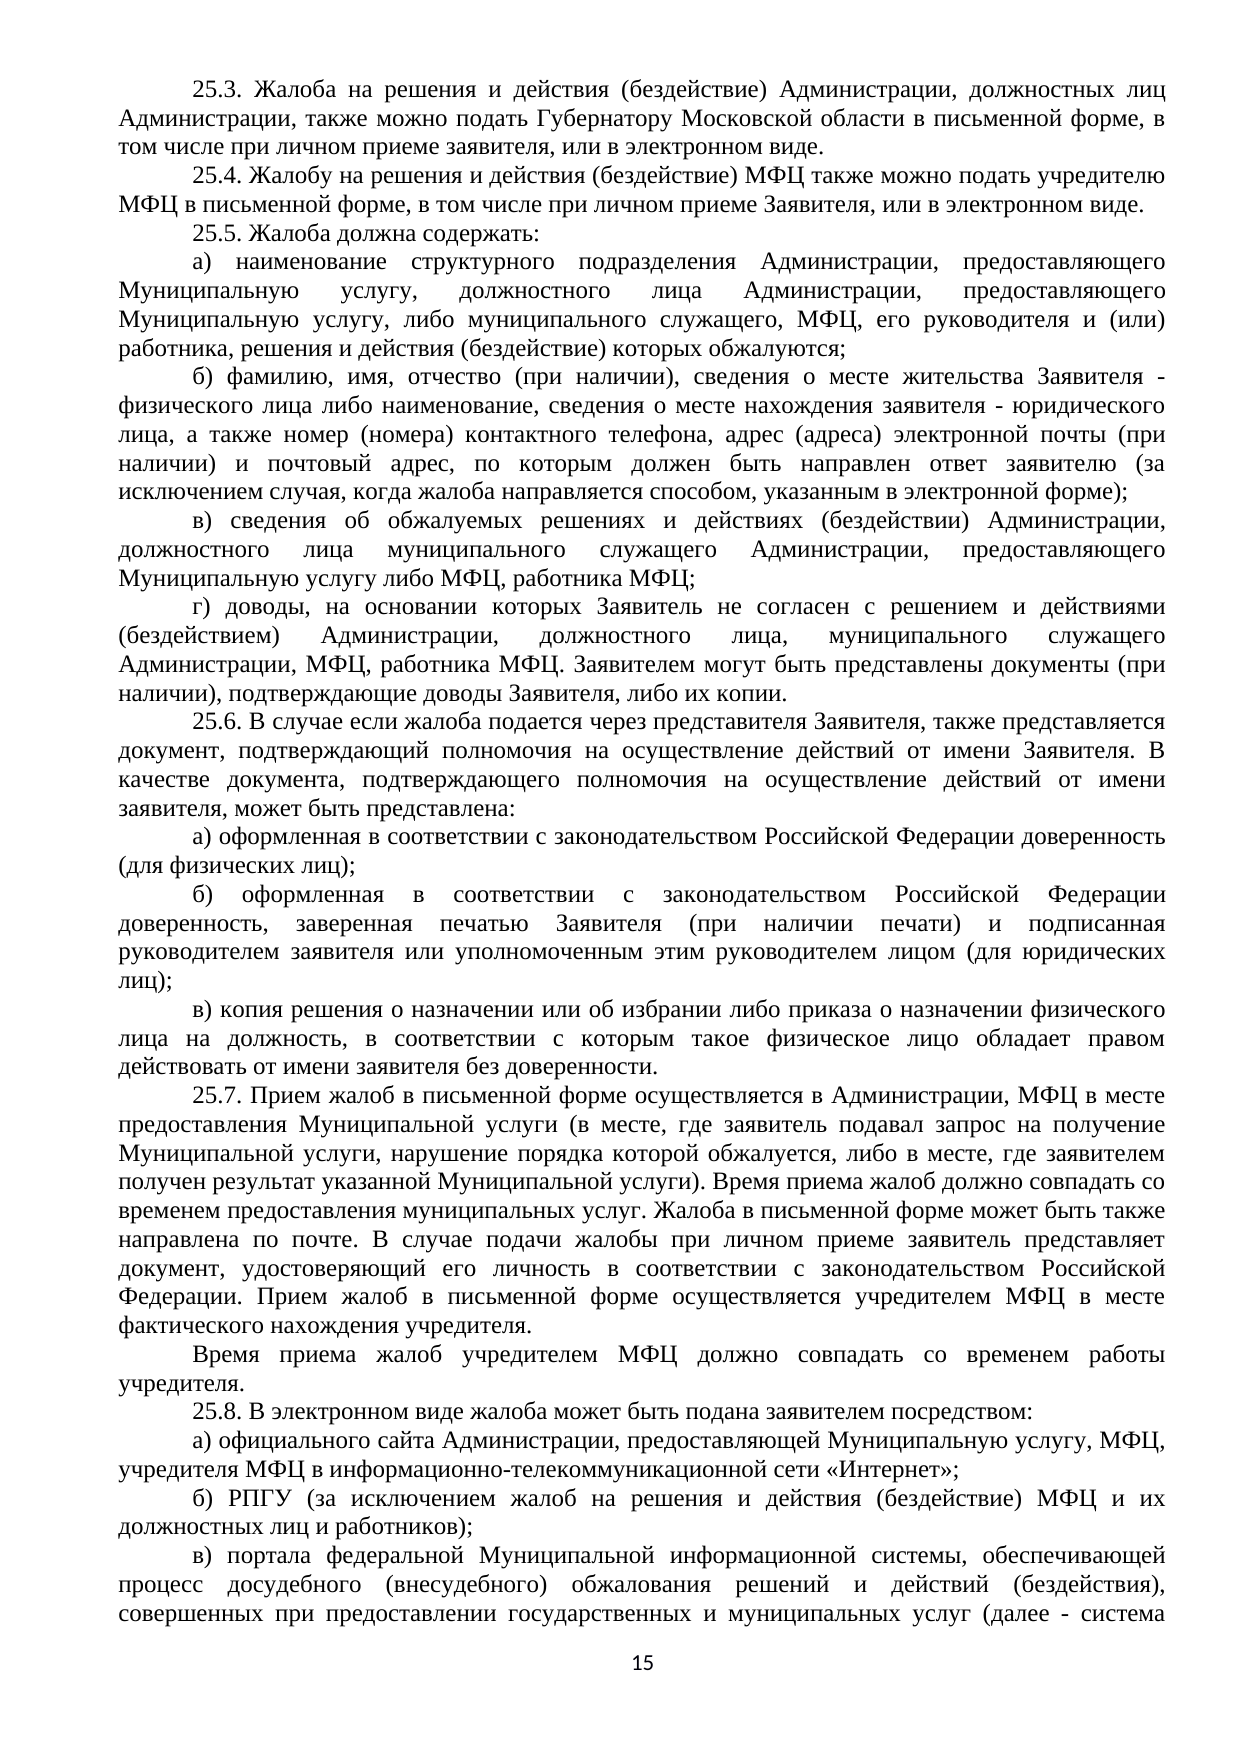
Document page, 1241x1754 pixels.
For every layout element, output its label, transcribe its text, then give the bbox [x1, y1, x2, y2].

text Время приема жалоб учредителем МФЦ должно совпадать со временем работы учредителя. [118, 1339, 1167, 1396]
text 25.4. Жалобу на решения и действия (бездействие) МФЦ также можно подать учредителю МФЦ в письменной форме, в том числе при личном приеме Заявителя, или в электронном виде. [118, 160, 1167, 218]
text 25.5. Жалоба должна содержать: [118, 218, 1167, 246]
text б) РПГУ (за исключением жалоб на решения и действия (бездействие) МФЦ и их должностных лиц и работников); [118, 1483, 1167, 1540]
text б) фамилию, имя, отчество (при наличии), сведения о месте жительства Заявителя - физического лица либо наименование, сведения о месте нахождения заявителя - юридического лица, а также номер (номера) контактного телефона, адрес (адреса) электронной почты (при наличии) и почтовый адрес, по которым должен быть направлен ответ заявителю (за исключением случая, когда жалоба направляется способом, указанным в электронной форме); [118, 361, 1167, 505]
text б) оформленная в соответствии с законодательством Российской Федерации доверенность, заверенная печатью Заявителя (при наличии печати) и подписанная руководителем заявителя или уполномоченным этим руководителем лицом (для юридических лиц); [118, 879, 1167, 994]
text в) сведения об обжалуемых решениях и действиях (бездействии) Администрации, должностного лица муниципального служащего Администрации, предоставляющего Муниципальную услугу либо МФЦ, работника МФЦ; [118, 505, 1167, 591]
text 25.3. Жалоба на решения и действия (бездействие) Администрации, должностных лиц Администрации, также можно подать Губернатору Московской области в письменной форме, в том числе при личном приеме заявителя, или в электронном виде. [118, 74, 1167, 160]
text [118, 1540, 1167, 1626]
text в) копия решения о назначении или об избрании либо приказа о назначении физического лица на должность, в соответствии с которым такое физическое лицо обладает правом действовать от имени заявителя без доверенности. [118, 994, 1167, 1080]
text а) официального сайта Администрации, предоставляющей Муниципальную услугу, МФЦ, учредителя МФЦ в информационно-телекоммуникационной сети «Интернет»; [118, 1425, 1167, 1483]
text 25.8. В электронном виде жалоба может быть подана заявителем посредством: [118, 1396, 1167, 1425]
text г) доводы, на основании которых Заявитель не согласен с решением и действиями (бездействием) Администрации, должностного лица, муниципального служащего Администрации, МФЦ, работника МФЦ. Заявителем могут быть представлены документы (при наличии), подтверждающие доводы Заявителя, либо их копии. [118, 591, 1167, 706]
text 25.6. В случае если жалоба подается через представителя Заявителя, также представляется документ, подтверждающий полномочия на осуществление действий от имени Заявителя. В качестве документа, подтверждающего полномочия на осуществление действий от имени заявителя, может быть представлена: [118, 706, 1167, 821]
text 25.7. Прием жалоб в письменной форме осуществляется в Администрации, МФЦ в месте предоставления Муниципальной услуги (в месте, где заявитель подавал запрос на получение Муниципальной услуги, нарушение порядка которой обжалуется, либо в месте, где заявителем получен результат указанной Муниципальной услуги). Время приема жалоб должно совпадать со временем предоставления муниципальных услуг. Жалоба в письменной форме может быть также направлена по почте. В случае подачи жалобы при личном приеме заявитель представляет документ, удостоверяющий его личность в соответствии с законодательством Российской Федерации. Прием жалоб в письменной форме осуществляется учредителем МФЦ в месте фактического нахождения учредителя. [118, 1080, 1167, 1339]
text а) оформленная в соответствии с законодательством Российской Федерации доверенность (для физических лиц); [118, 821, 1167, 879]
text а) наименование структурного подразделения Администрации, предоставляющего Муниципальную услугу, должностного лица Администрации, предоставляющего Муниципальную услугу, либо муниципального служащего, МФЦ, его руководителя и (или) работника, решения и действия (бездействие) которых обжалуются; [118, 246, 1167, 361]
